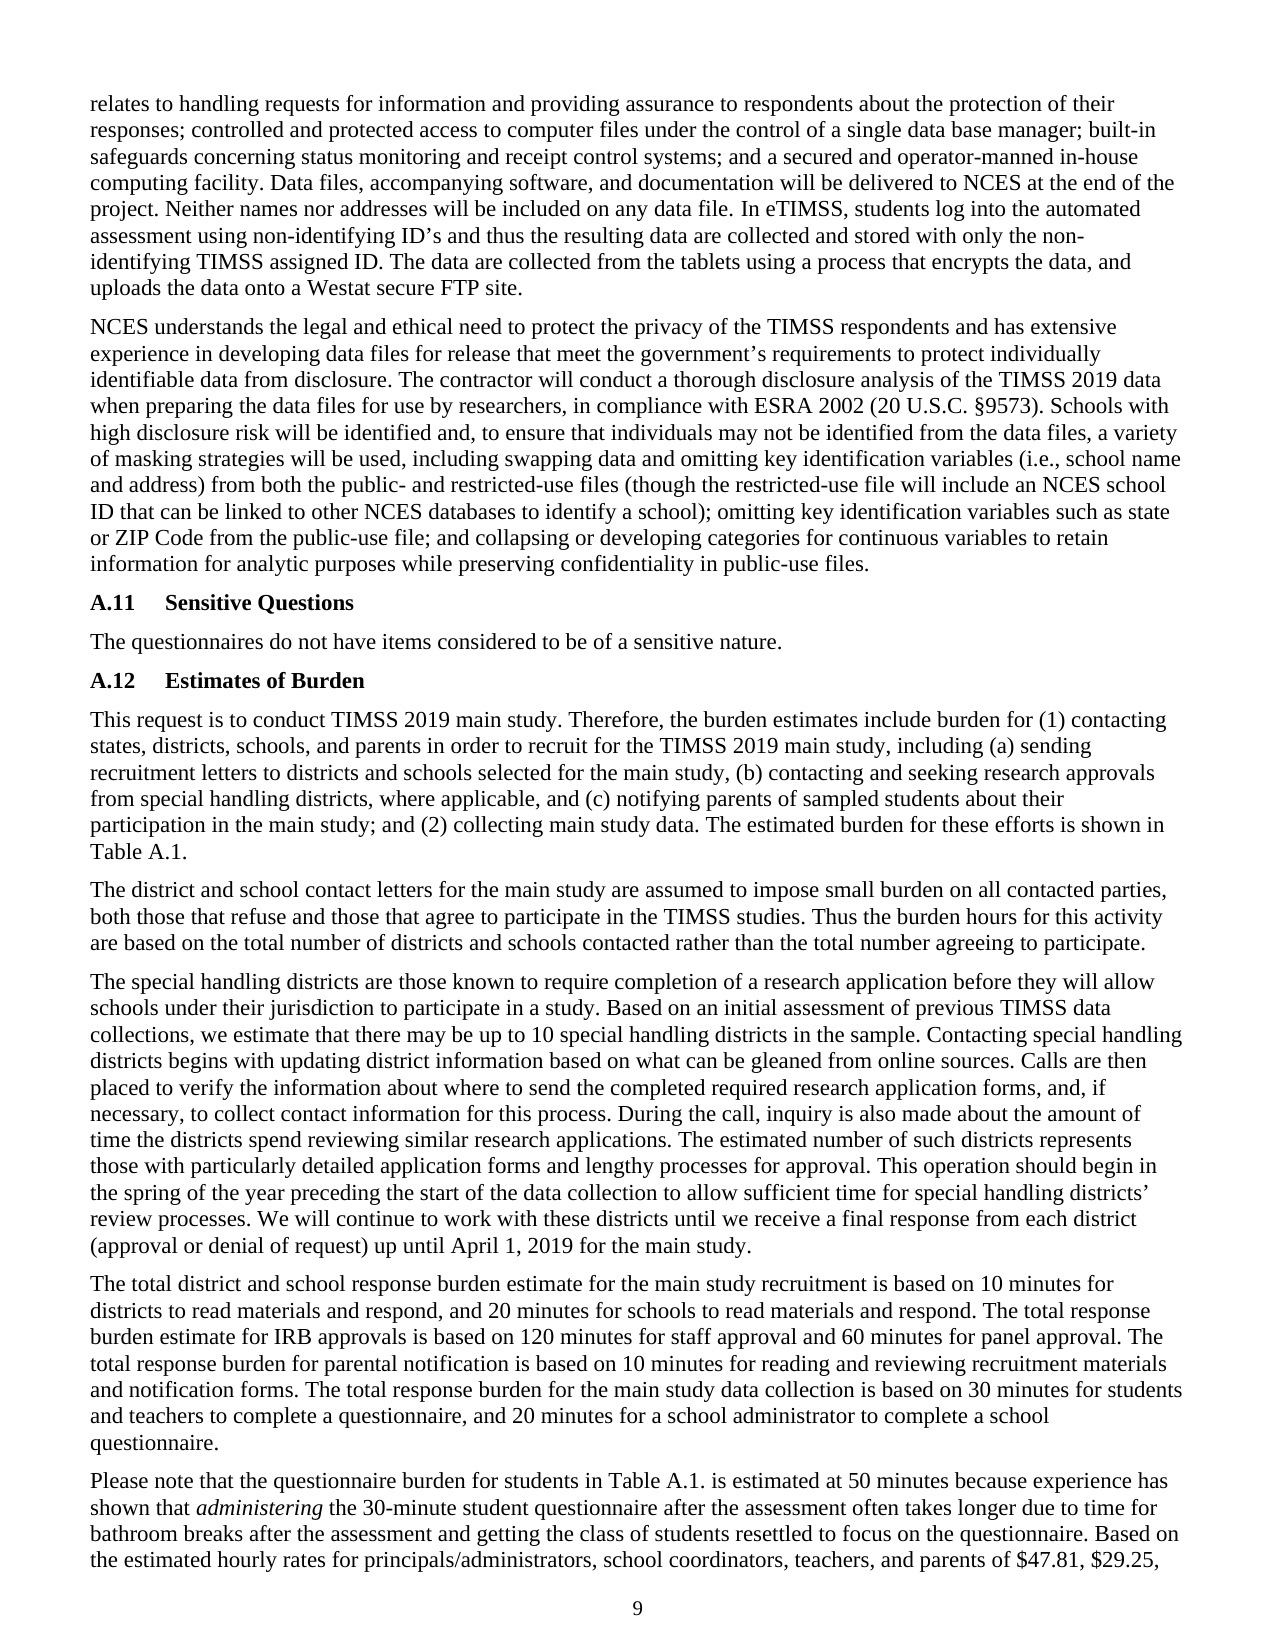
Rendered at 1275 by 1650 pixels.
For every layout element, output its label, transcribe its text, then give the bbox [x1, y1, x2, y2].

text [90, 90, 1185, 301]
text This request is to conduct TIMSS 2019 main study. Therefore, the burden estimates include burden for (1) contacting states, districts, schools, and parents in order to recruit for the TIMSS 2019 main study, including (a) sending recruitment letters to districts and schools selected for the main study, (b) contacting and seeking research approvals from special handling districts, where applicable, and (c) notifying parents of sampled students about their participation in the main study; and (2) collecting main study data. The estimated burden for these efforts is shown in Table A.1. [90, 706, 1185, 864]
text The special handling districts are those known to require completion of a research application before they will allow schools under their jurisdiction to participate in a study. Based on an initial assessment of previous TIMSS data collections, we estimate that there may be up to 10 special handling districts in the sample. Contacting special handling districts begins with updating district information based on what can be gleaned from online sources. Calls are then placed to verify the information about where to send the completed required research application forms, and, if necessary, to collect contact information for this process. During the call, inquiry is also made about the amount of time the districts spend reviewing similar research applications. The estimated number of such districts represents those with particularly detailed application forms and lengthy processes for approval. This operation should begin in the spring of the year preceding the start of the data collection to allow sufficient time for special handling districts’ review processes. We will continue to work with these districts until we receive a final response from each district (approval or denial of request) up until April 1, 2019 for the main study. [90, 968, 1185, 1258]
text The district and school contact letters for the main study are assumed to impose small burden on all contacted parties, both those that refuse and those that agree to participate in the TIMSS studies. Thus the burden hours for this activity are based on the total number of districts and schools contacted rather than the total number agreeing to participate. [90, 877, 1185, 956]
subtitle A.11 Sensitive Questions [90, 589, 1185, 616]
text The total district and school response burden estimate for the main study recruitment is based on 10 minutes for districts to read materials and respond, and 20 minutes for schools to read materials and respond. The total response burden estimate for IRB approvals is based on 120 minutes for staff approval and 60 minutes for panel approval. The total response burden for parental notification is based on 10 minutes for reading and reviewing recruitment materials and notification forms. The total response burden for the main study data collection is based on 30 minutes for students and teachers to complete a questionnaire, and 20 minutes for a school administrator to complete a school questionnaire. [90, 1271, 1185, 1455]
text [90, 1467, 1185, 1573]
subtitle A.12 Estimates of Burden [90, 667, 1185, 693]
text The questionnaires do not have items considered to be of a sensitive nature. [90, 628, 1185, 654]
text NCES understands the legal and ethical need to protect the privacy of the TIMSS respondents and has extensive experience in developing data files for release that meet the government’s requirements to protect individually identifiable data from disclosure. The contractor will conduct a thorough disclosure analysis of the TIMSS 2019 data when preparing the data files for use by researchers, in compliance with ESRA 2002 (20 U.S.C. §9573). Schools with high disclosure risk will be identified and, to ensure that individuals may not be identified from the data files, a variety of masking strategies will be used, including swapping data and omitting key identification variables (i.e., school name and address) from both the public- and restricted-use files (though the restricted-use file will include an NCES school ID that can be linked to other NCES databases to identify a school); omitting key identification variables such as state or ZIP Code from the public-use file; and collapsing or developing categories for continuous variables to retain information for analytic purposes while preserving confidentiality in public-use files. [90, 313, 1185, 577]
